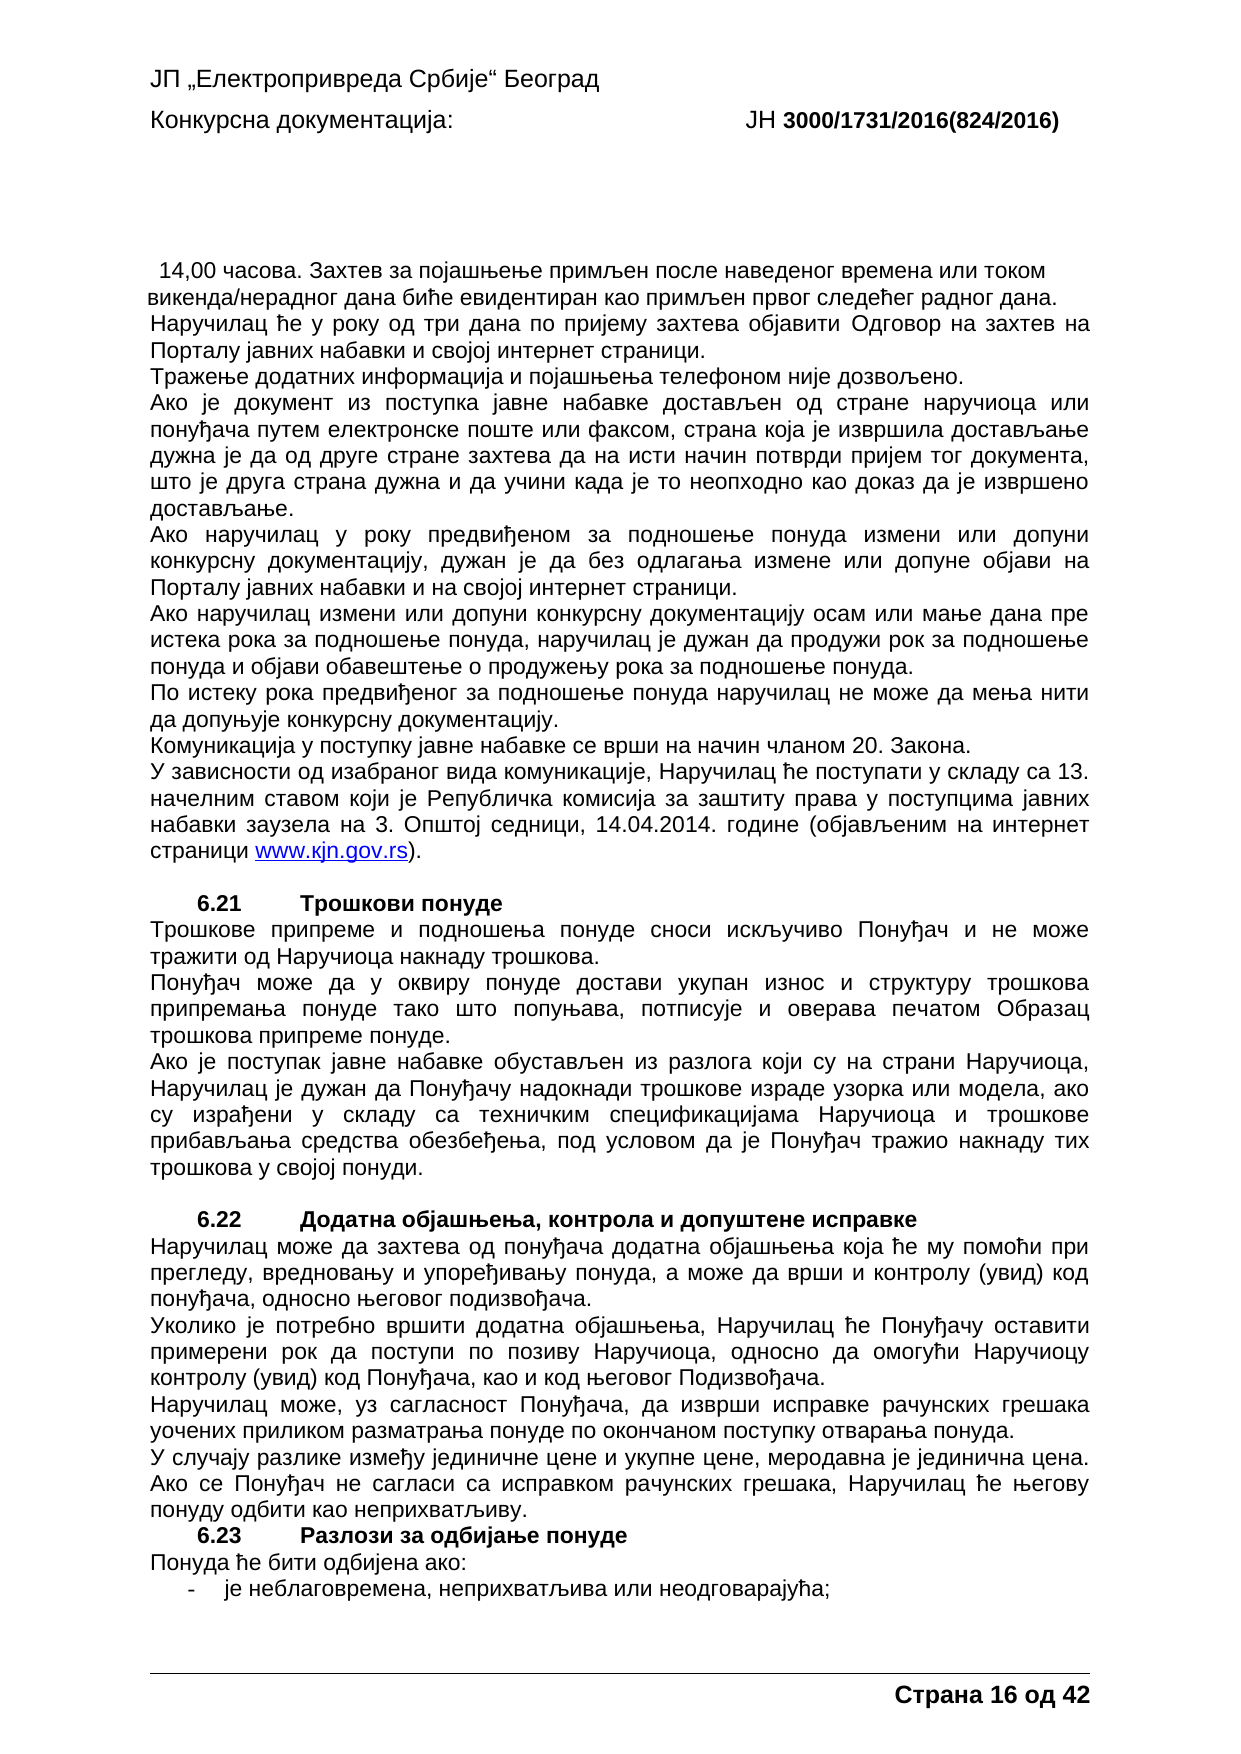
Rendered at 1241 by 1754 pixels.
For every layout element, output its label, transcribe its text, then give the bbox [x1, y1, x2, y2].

text Трошкове припреме и подношења понуде сноси искључиво Понуђач и не може тражити од Наручиоца накнаду трошкова. [150, 916, 1090, 969]
list Додатна објашњења, контрола и допуштене исправке [197, 1206, 1090, 1233]
text Наручилац може да захтева од понуђача додатна објашњења која ће му помоћи при прегледу, вредновању и упоређивању понуда, а може да врши и контролу (увид) код понуђача, односно његовог подизвођача. [150, 1233, 1090, 1312]
text Комуникација у поступку јавне набавке се врши на начин чланом 20. Закона. [150, 732, 1090, 758]
text Тражење додатних информација и појашњења телефоном није дозвољено. [150, 363, 1090, 389]
text Понуђач може да у оквиру понуде достави укупан износ и структуру трошкова припремања понуде тако што попуњава, потписује и оверава печатом Образац трошкова припреме понуде. [150, 969, 1090, 1048]
text Ако наручилац измени или допуни конкурсну документацију осам или мање дана пре истека рока за подношење понуда, наручилац је дужан да продужи рок за подношење понуда и објави обавештење о продужењу рока за подношење понуда. [150, 600, 1090, 679]
text Ако је документ из поступка јавне набавке достављен од стране наручиоца или понуђача путем електронске поште или факсом, страна која је извршила достављање дужна је да од друге стране захтева да на исти начин потврди пријем тог документа, што је друга страна дужна и да учини када је то неопходно као доказ да је извршено достављање. [150, 389, 1090, 521]
list Разлози за одбијање понуде [197, 1522, 1090, 1549]
text Наручилац може, уз сагласност Понуђача, да изврши исправке рачунских грешака уочених приликом разматрања понуде по окончаном поступку отварања понуда. [150, 1391, 1090, 1443]
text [112, 257, 1092, 310]
list Трошкови понуде [197, 890, 1090, 916]
text У зависности од изабраног вида комуникације, Наручилац ће поступати у складу са 13. начелним ставом који је Републичка комисија за заштиту права у поступцима јавних набавки заузела на 3. Општој седници, 14.04.2014. године (објављеним на интернет страници www.кjn.gov.rs). [150, 758, 1090, 864]
text По истеку рока предвиђеног за подношење понуда наручилац не може да мења нити да допуњује конкурсну документацију. [150, 679, 1090, 732]
text Ако наручилац у року предвиђеном за подношење понуда измени или допуни конкурсну документацију, дужан је да без одлагања измене или допуне објави на Порталу јавних набавки и на својој интернет страници. [150, 521, 1090, 600]
text У случају разлике између јединичне цене и укупне цене, меродавна је јединична цена. Ако се Понуђач не сагласи са исправком рачунских грешака, Наручилац ће његову понуду одбити као неприхватљиву. [150, 1443, 1090, 1522]
text Наручилац ће у року од три дана по пријему захтева објавити Одговор на захтев на Порталу јавних набавки и својој интернет страници. [150, 310, 1090, 363]
text Ако је поступак јавне набавке обустављен из разлога који су на страни Наручиоца, Наручилац је дужан да Понуђачу надокнади трошкове израде узорка или модела, ако су израђени у складу са техничким спецификацијама Наручиоца и трошкове прибављања средства обезбеђења, под условом да је Понуђач тражио накнаду тих трошкова у својој понуди. [150, 1048, 1090, 1180]
text Понуда ће бити одбијена ако: [150, 1549, 1090, 1575]
list је неблаговремена, неприхватљива или неодговарајућа; [187, 1575, 1090, 1602]
text Уколико је потребно вршити додатна објашњења, Наручилац ће Понуђачу оставити примерени рок да поступи по позиву Наручиоца, односно да омогући Наручиоцу контролу (увид) код Понуђача, као и код његовог Подизвођача. [150, 1312, 1090, 1391]
